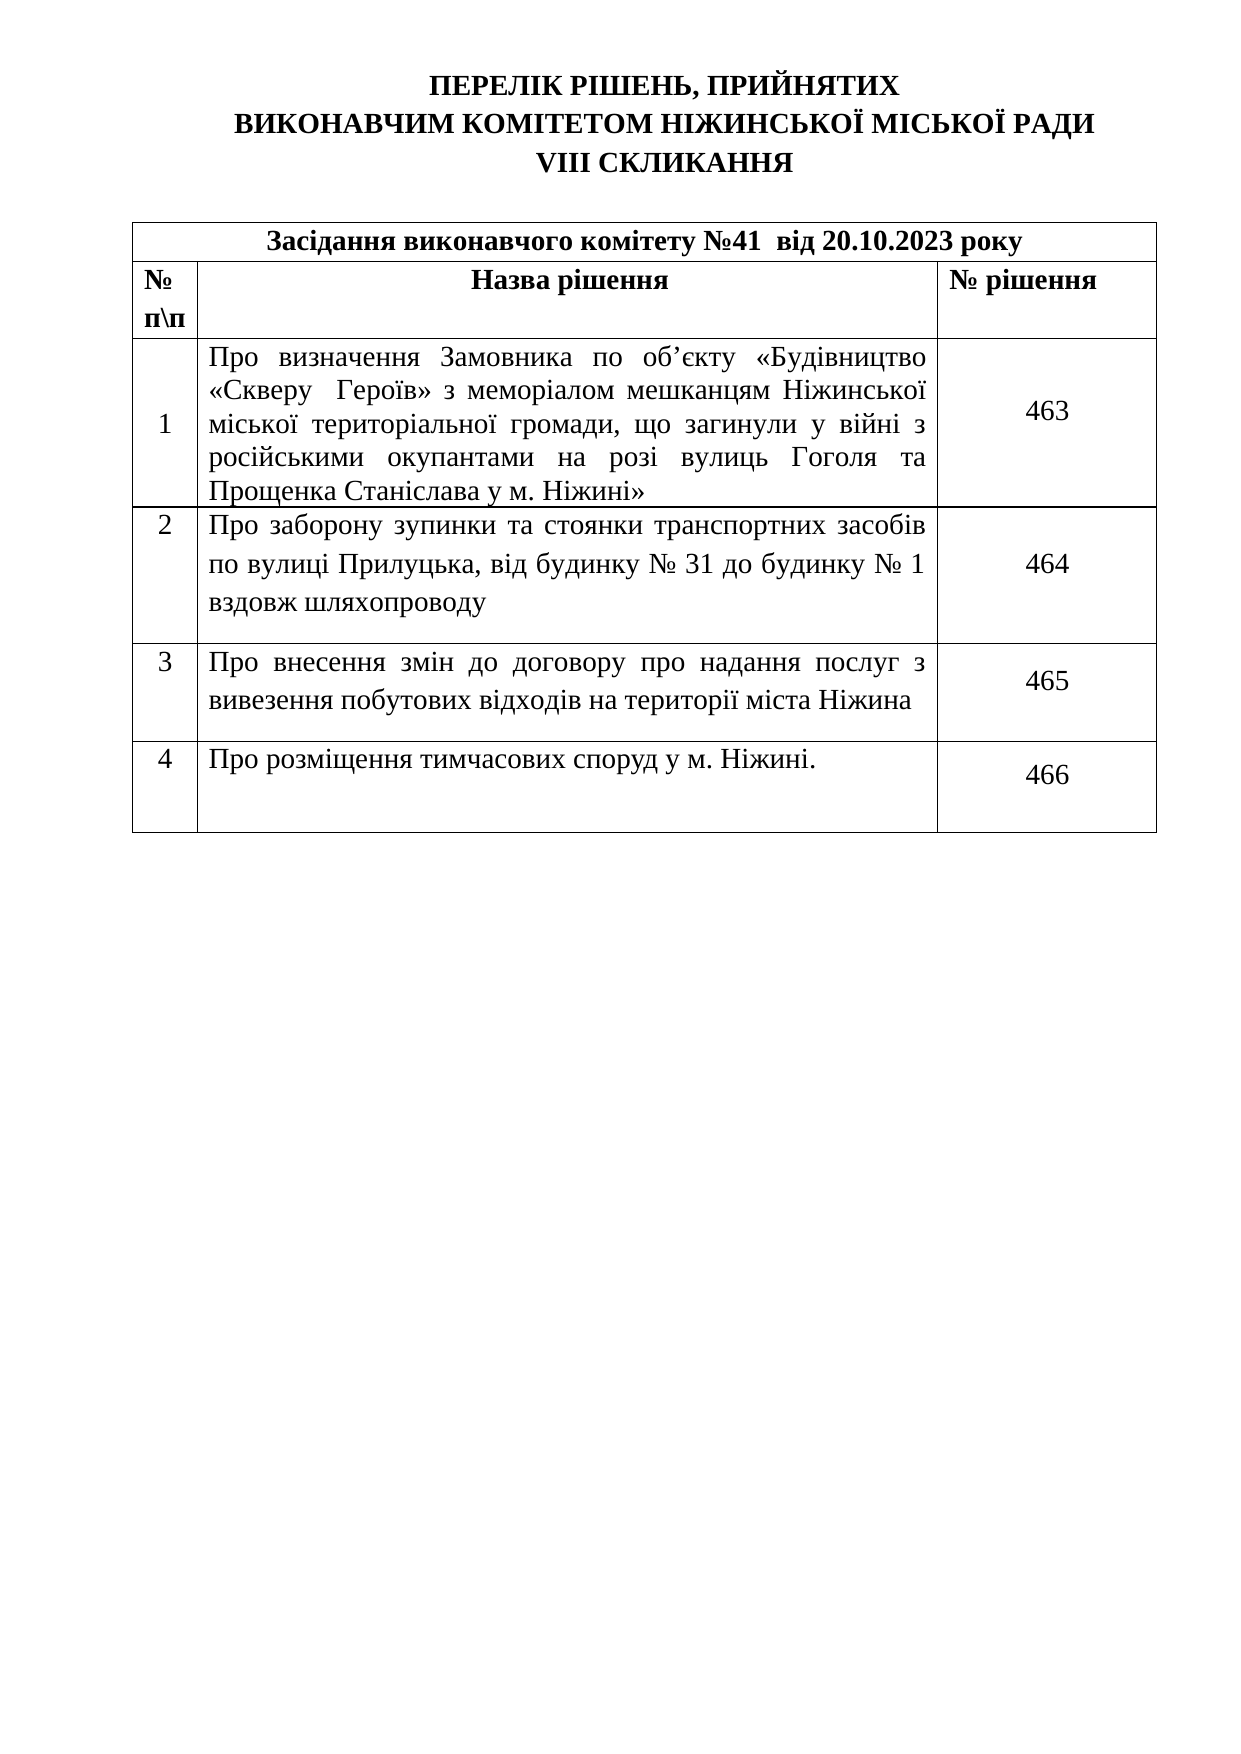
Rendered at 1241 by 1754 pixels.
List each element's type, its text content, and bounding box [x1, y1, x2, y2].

text VIIІ СКЛИКАННЯ [177, 145, 1152, 179]
table_cell 465 [938, 644, 1156, 741]
table_cell № рішення [938, 262, 1156, 338]
table_header Засідання виконавчого комітету №41 від 20.10.2023 року [133, 223, 1156, 261]
table_cell 464 [938, 508, 1156, 643]
table_cell 1 [133, 339, 197, 506]
table_cell 3 [133, 644, 197, 741]
table_cell Про внесення змін до договору про надання послуг з вивезення побутових відходів на території міста Ніжина [198, 644, 937, 741]
table_cell 463 [938, 339, 1156, 506]
table_cell 4 [133, 742, 197, 832]
text ВИКОНАВЧИМ КОМІТЕТОМ НІЖИНСЬКОЇ МІСЬКОЇ РАДИ [177, 107, 1152, 140]
table_cell Назва рішення [198, 262, 937, 338]
text ПЕРЕЛІК РІШЕНЬ, ПРИЙНЯТИХ [177, 68, 1152, 102]
table_cell 2 [133, 508, 197, 643]
table_cell 466 [938, 742, 1156, 832]
table_cell Про заборону зупинки та стоянки транспортних засобів по вулиці Прилуцька, від будинку № 31 до будинку № 1 вздовж шляхопроводу [198, 508, 937, 643]
table_cell Про визначення Замовника по об’єкту «Будівництво «Скверу Героїв» з меморіалом мешканцям Ніжинської міської територіальної громади, що загинули у війні з російськими окупантами на розі вулиць Гоголя та Прощенка Станіслава у м. Ніжині» [198, 339, 937, 506]
table_cell Про розміщення тимчасових споруд у м. Ніжині. [198, 742, 937, 832]
table_cell № п\п [133, 262, 197, 338]
